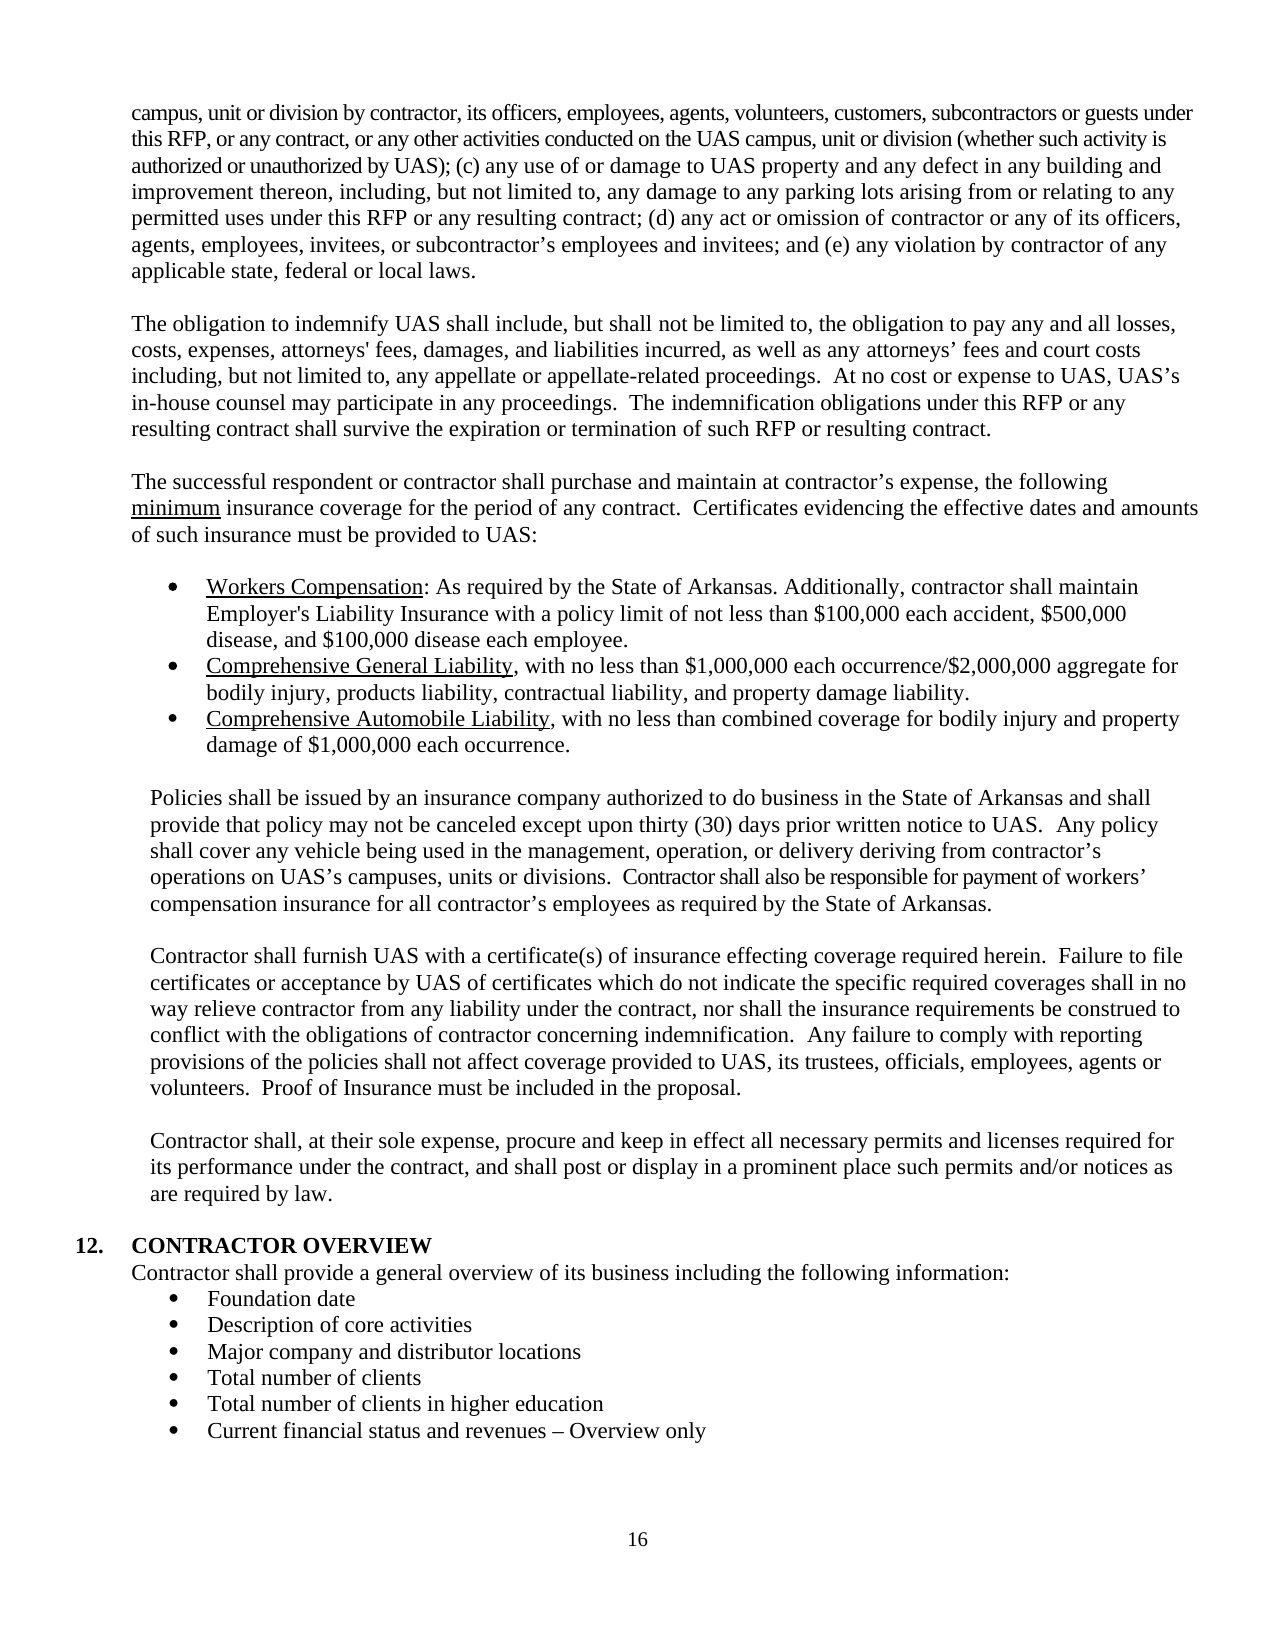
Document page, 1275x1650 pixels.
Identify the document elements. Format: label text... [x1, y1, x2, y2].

text Contractor shall furnish UAS with a certificate(s) of insurance effecting coverage required herein. Failure to file certificates or acceptance by UAS of certificates which do not indicate the specific required coverages shall in no way relieve contractor from any liability under the contract, nor shall the insurance requirements be construed to conflict with the obligations of contractor concerning indemnification. Any failure to comply with reporting provisions of the policies shall not affect coverage provided to UAS, its trustees, officials, employees, agents or volunteers. Proof of Insurance must be included in the proposal. [150, 942, 1200, 1101]
list Total number of clients [169, 1364, 1200, 1390]
text Contractor shall, at their sole expense, procure and keep in effect all necessary permits and licenses required for its performance under the contract, and shall post or display in a prominent place such permits and/or notices as are required by law. [150, 1127, 1200, 1206]
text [131, 99, 1200, 283]
text The obligation to indemnify UAS shall include, but shall not be limited to, the obligation to pay any and all losses, costs, expenses, attorneys' fees, damages, and liabilities incurred, as well as any attorneys’ fees and court costs including, but not limited to, any appellate or appellate-related proceedings. At no cost or expense to UAS, UAS’s in-house counsel may participate in any proceedings. The indemnification obligations under this RFP or any resulting contract shall survive the expiration or termination of such RFP or resulting contract. [131, 310, 1200, 442]
list Description of core activities [169, 1311, 1200, 1338]
list Total number of clients in higher education [169, 1390, 1200, 1417]
text Policies shall be issued by an insurance company authorized to do business in the State of Arkansas and shall provide that policy may not be canceled except upon thirty (30) days prior written notice to UAS. Any policy shall cover any vehicle being used in the management, operation, or delivery deriving from contractor’s operations on UAS’s campuses, units or divisions. Contractor shall also be responsible for payment of workers’ compensation insurance for all contractor’s employees as required by the State of Arkansas. [150, 784, 1200, 916]
list Foundation date [169, 1285, 1200, 1311]
text Contractor shall provide a general overview of its business including the following information: [75, 1259, 1200, 1285]
list Comprehensive Automobile Liability, with no less than combined coverage for bodily injury and property damage of $1,000,000 each occurrence. [169, 705, 1200, 758]
list Workers Compensation: As required by the State of Arkansas. Additionally, contractor shall maintain Employer's Liability Insurance with a policy limit of not less than $100,000 each accident, $500,000 disease, and $100,000 disease each employee. [169, 573, 1200, 652]
text 12. CONTRACTOR OVERVIEW [75, 1232, 1200, 1259]
text The successful respondent or contractor shall purchase and maintain at contractor’s expense, the following minimum insurance coverage for the period of any contract. Certificates evidencing the effective dates and amounts of such insurance must be provided to UAS: [131, 468, 1200, 547]
list Comprehensive General Liability, with no less than $1,000,000 each occurrence/$2,000,000 aggregate for bodily injury, products liability, contractual liability, and property damage liability. [169, 652, 1200, 705]
list Current financial status and revenues – Overview only [169, 1417, 1200, 1443]
list Major company and distributor locations [169, 1338, 1200, 1364]
